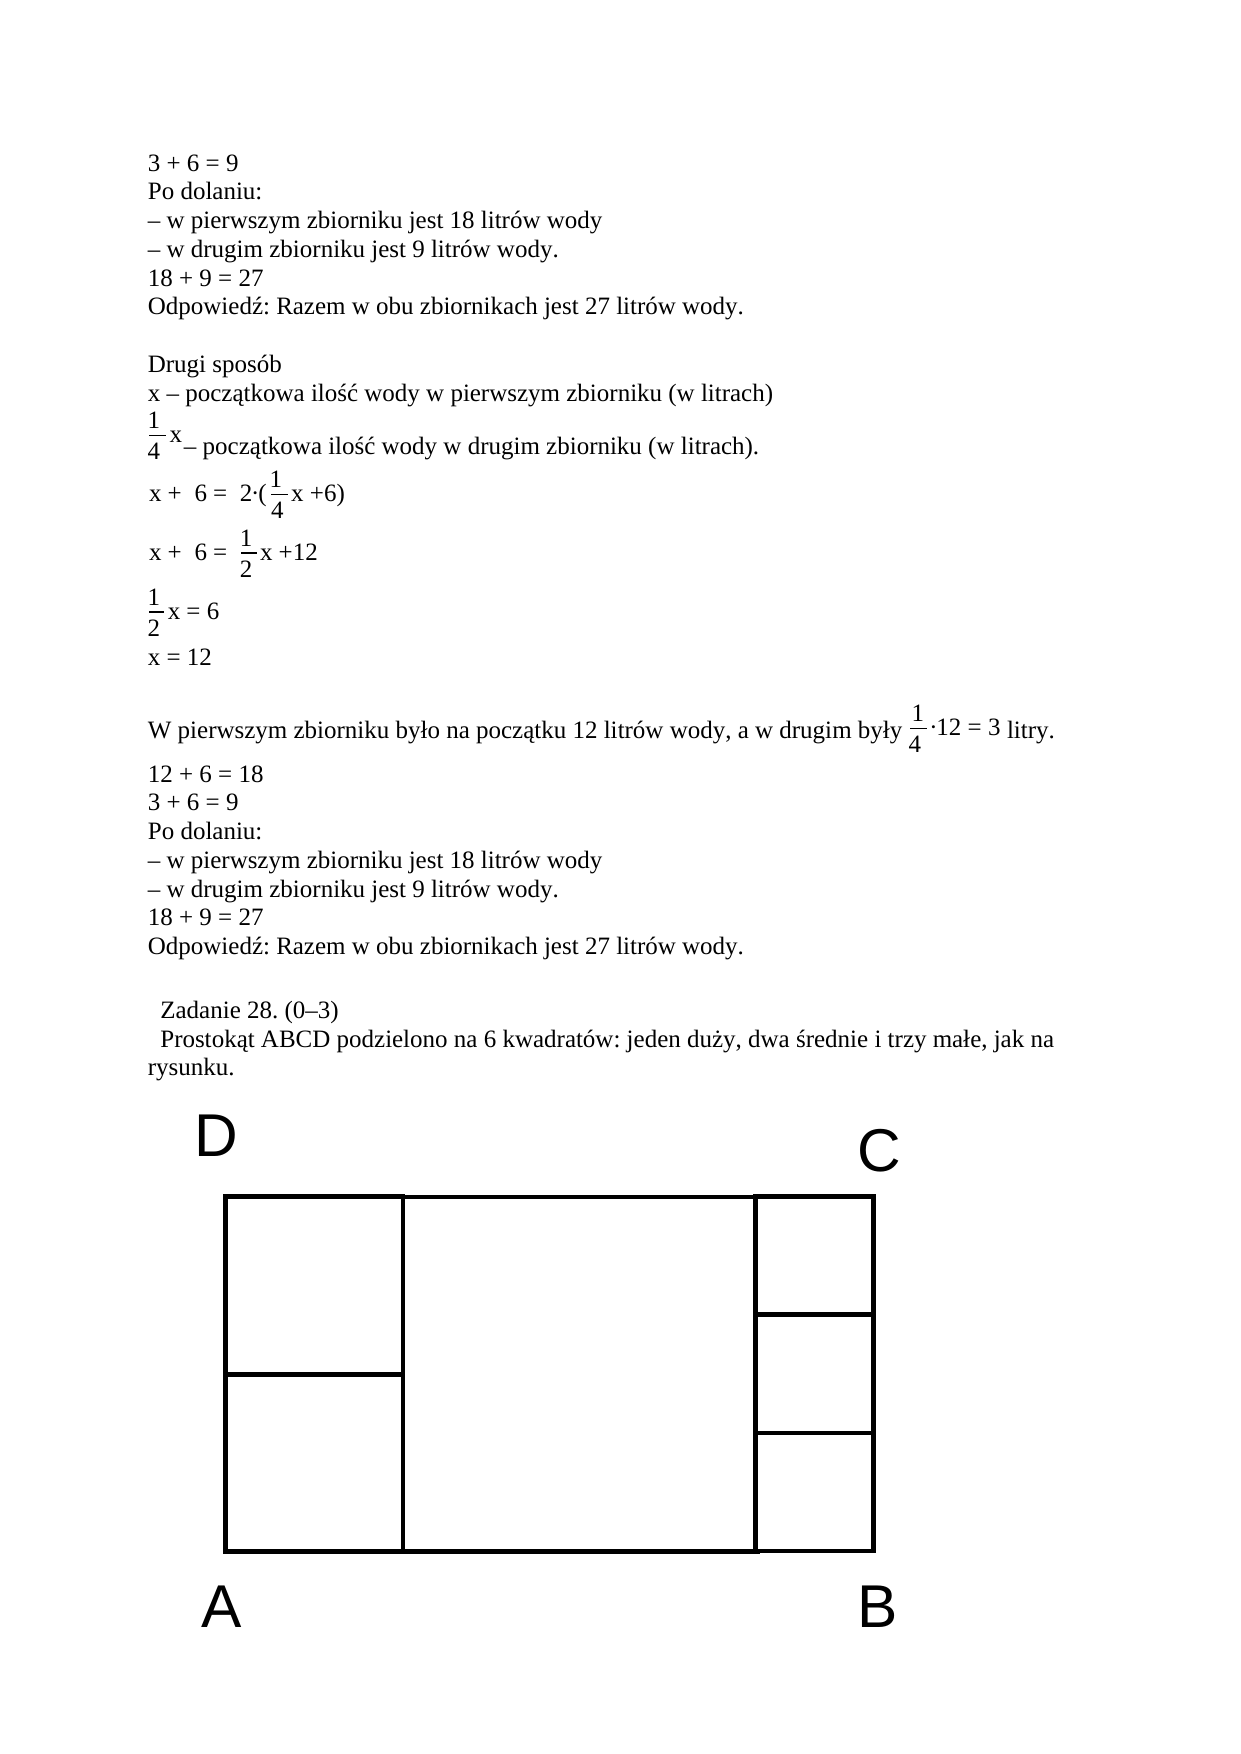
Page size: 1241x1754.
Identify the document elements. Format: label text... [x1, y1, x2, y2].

text W pierwszym zbiorniku było na początku 12 litrów wody, a w drugim były litry. [148, 700, 1093, 759]
text 3 + 6 = 9 [148, 787, 1093, 816]
text – w drugim zbiorniku jest 9 litrów wody. [148, 874, 1093, 902]
text 3 + 6 = 9 [148, 148, 1093, 176]
text Drugi sposób [148, 349, 1093, 378]
text 12 + 6 = 18 [148, 759, 1093, 787]
text x – początkowa ilość wody w pierwszym zbiorniku (w litrach) [148, 378, 1093, 406]
text – początkowa ilość wody w drugim zbiorniku (w litrach). [148, 406, 1093, 465]
text Po dolaniu: [148, 816, 1093, 845]
text – w pierwszym zbiorniku jest 18 litrów wody [148, 845, 1093, 874]
text Odpowiedź: Razem w obu zbiornikach jest 27 litrów wody. [148, 931, 1093, 960]
text – w drugim zbiorniku jest 9 litrów wody. [148, 234, 1093, 263]
text Po dolaniu: [148, 176, 1093, 205]
text – w pierwszym zbiorniku jest 18 litrów wody [148, 205, 1093, 234]
text x = 12 [148, 642, 1093, 671]
text Prostokąt ABCD podzielono na 6 kwadratów: jeden duży, dwa średnie i trzy małe, jak na [148, 1024, 1093, 1052]
text Odpowiedź: Razem w obu zbiornikach jest 27 litrów wody. [148, 291, 1093, 320]
text Zadanie 28. (0–3) [148, 995, 1093, 1024]
text 18 + 9 = 27 [148, 902, 1093, 931]
text rysunku. [148, 1052, 1093, 1081]
text 18 + 9 = 27 [148, 263, 1093, 291]
